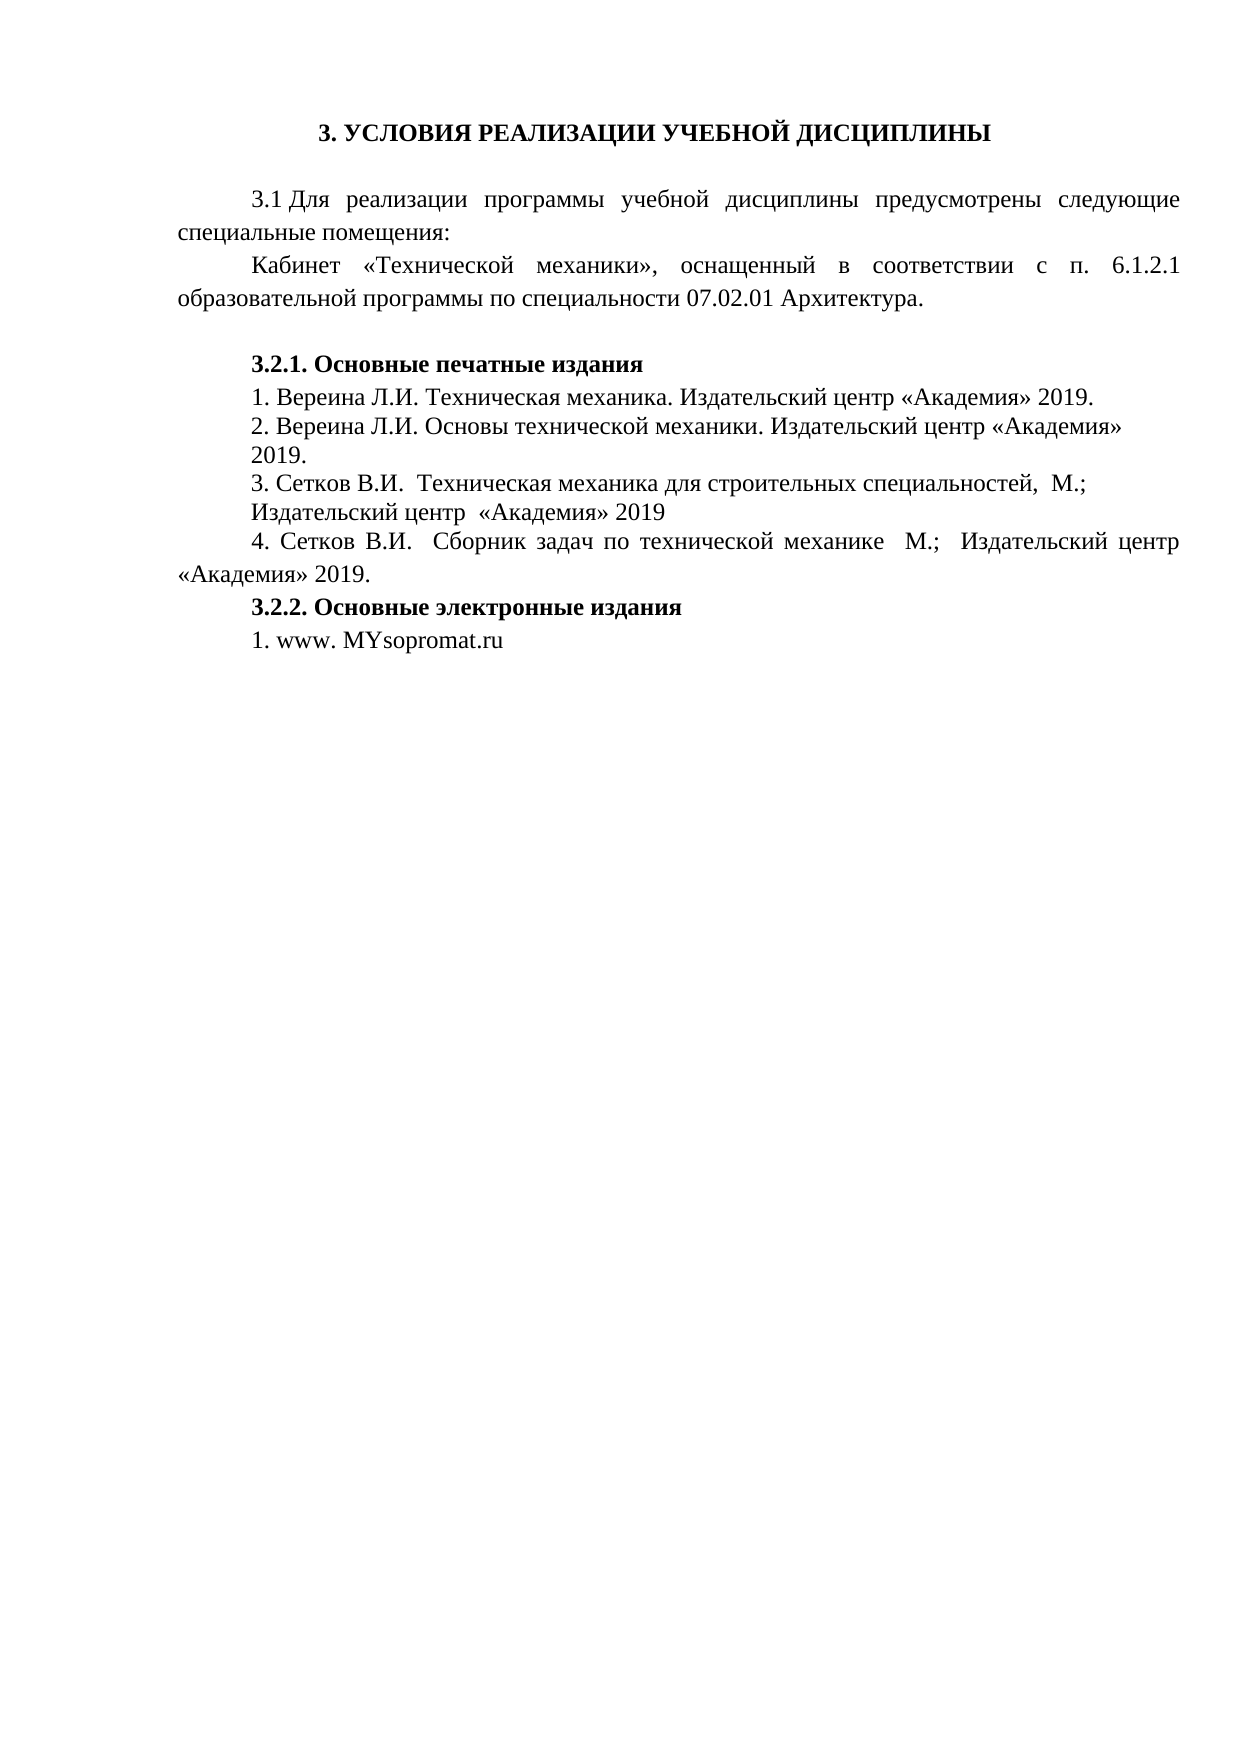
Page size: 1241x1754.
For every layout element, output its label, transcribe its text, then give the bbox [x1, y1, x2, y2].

text 3.2.1. Основные печатные издания [177, 349, 1181, 378]
text Кабинет «Технической механики», оснащенный в соответствии с п. 6.1.2.1 образовательной программы по специальности 07.02.01 Архитектура. [177, 250, 1181, 312]
text 3. УСЛОВИЯ РЕАЛИЗАЦИИ УЧЕБНОЙ ДИСЦИПЛИНЫ [318, 118, 1181, 147]
text 1. www. MYsopromat.ru [177, 625, 1181, 654]
text 3.2.2. Основные электронные издания [177, 592, 1181, 621]
text 1. Вереина Л.И. Техническая механика. Издательский центр «Академия» 2019. [177, 382, 1181, 411]
text 3.1 Для реализации программы учебной дисциплины предусмотрены следующие специальные помещения: [177, 184, 1181, 246]
text 4. Сетков В.И. Сборник задач по технической механике М.; Издательский центр «Академия» 2019. [177, 526, 1181, 588]
text 3. Сетков В.И. Техническая механика для строительных специальностей, М.; Издательский центр «Академия» 2019 [251, 468, 1181, 526]
text 2. Вереина Л.И. Основы технической механики. Издательский центр «Академия» 2019. [251, 411, 1181, 468]
